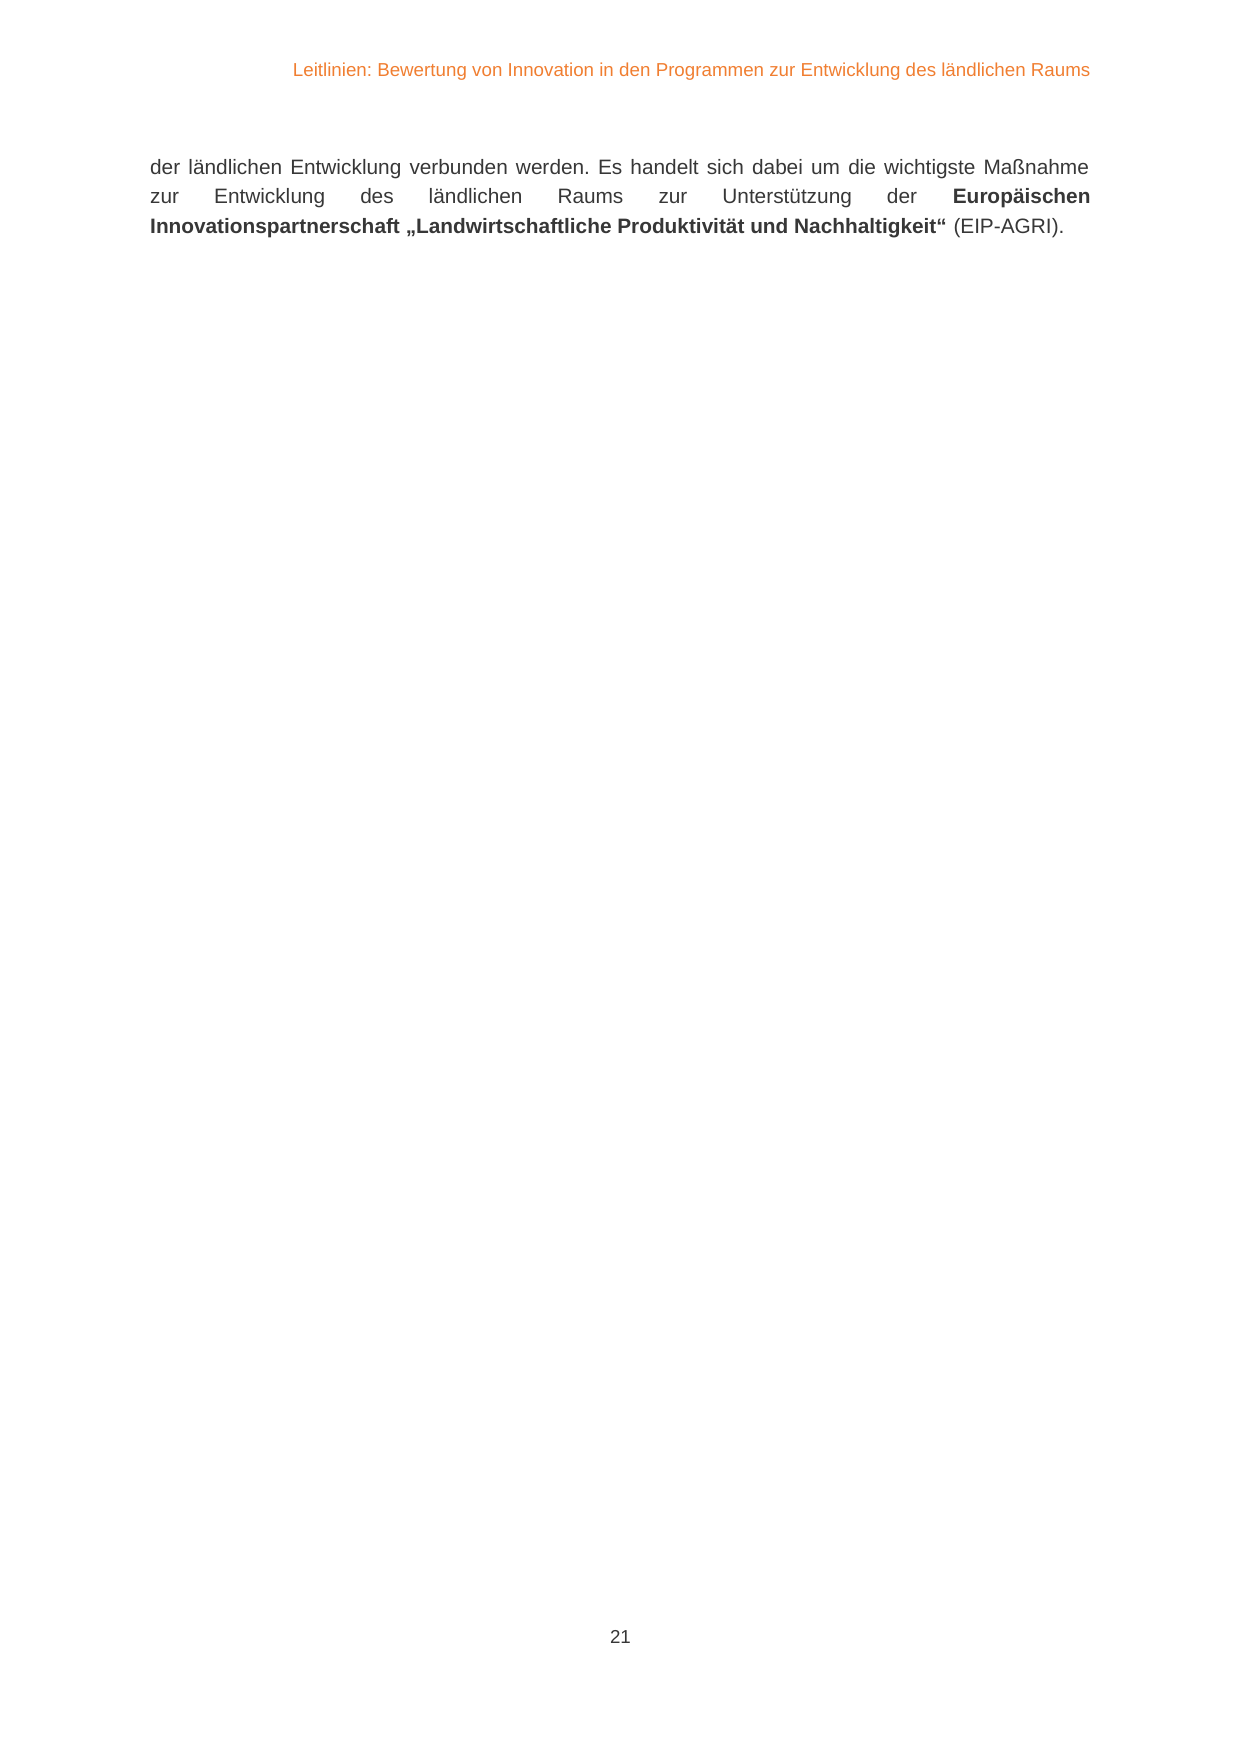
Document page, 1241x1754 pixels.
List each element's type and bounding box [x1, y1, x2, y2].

text [150, 150, 1090, 237]
